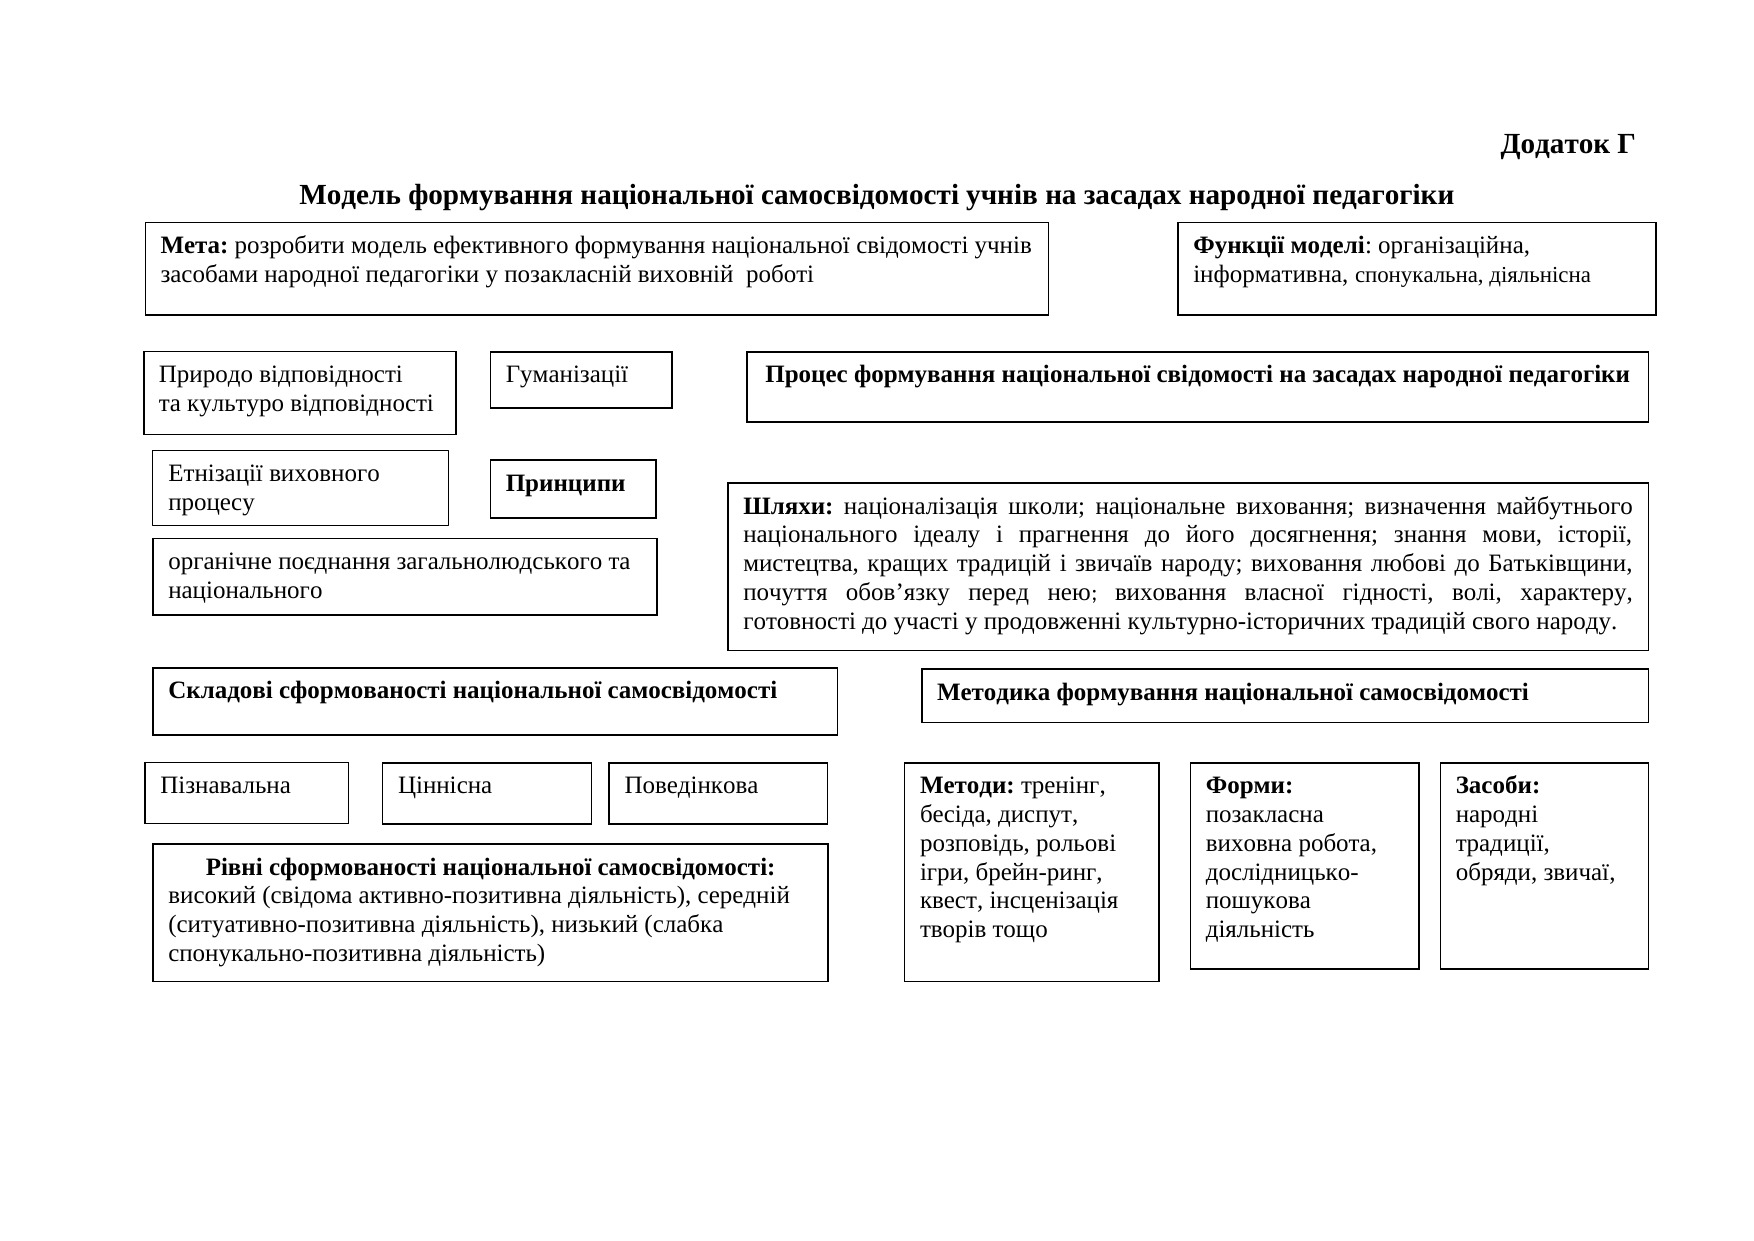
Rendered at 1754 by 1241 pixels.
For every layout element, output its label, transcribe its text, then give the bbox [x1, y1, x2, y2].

text Модель формування національної самосвідомості учнів на засадах народної педагогіки [118, 177, 1636, 210]
text Додаток Г [118, 126, 1636, 160]
